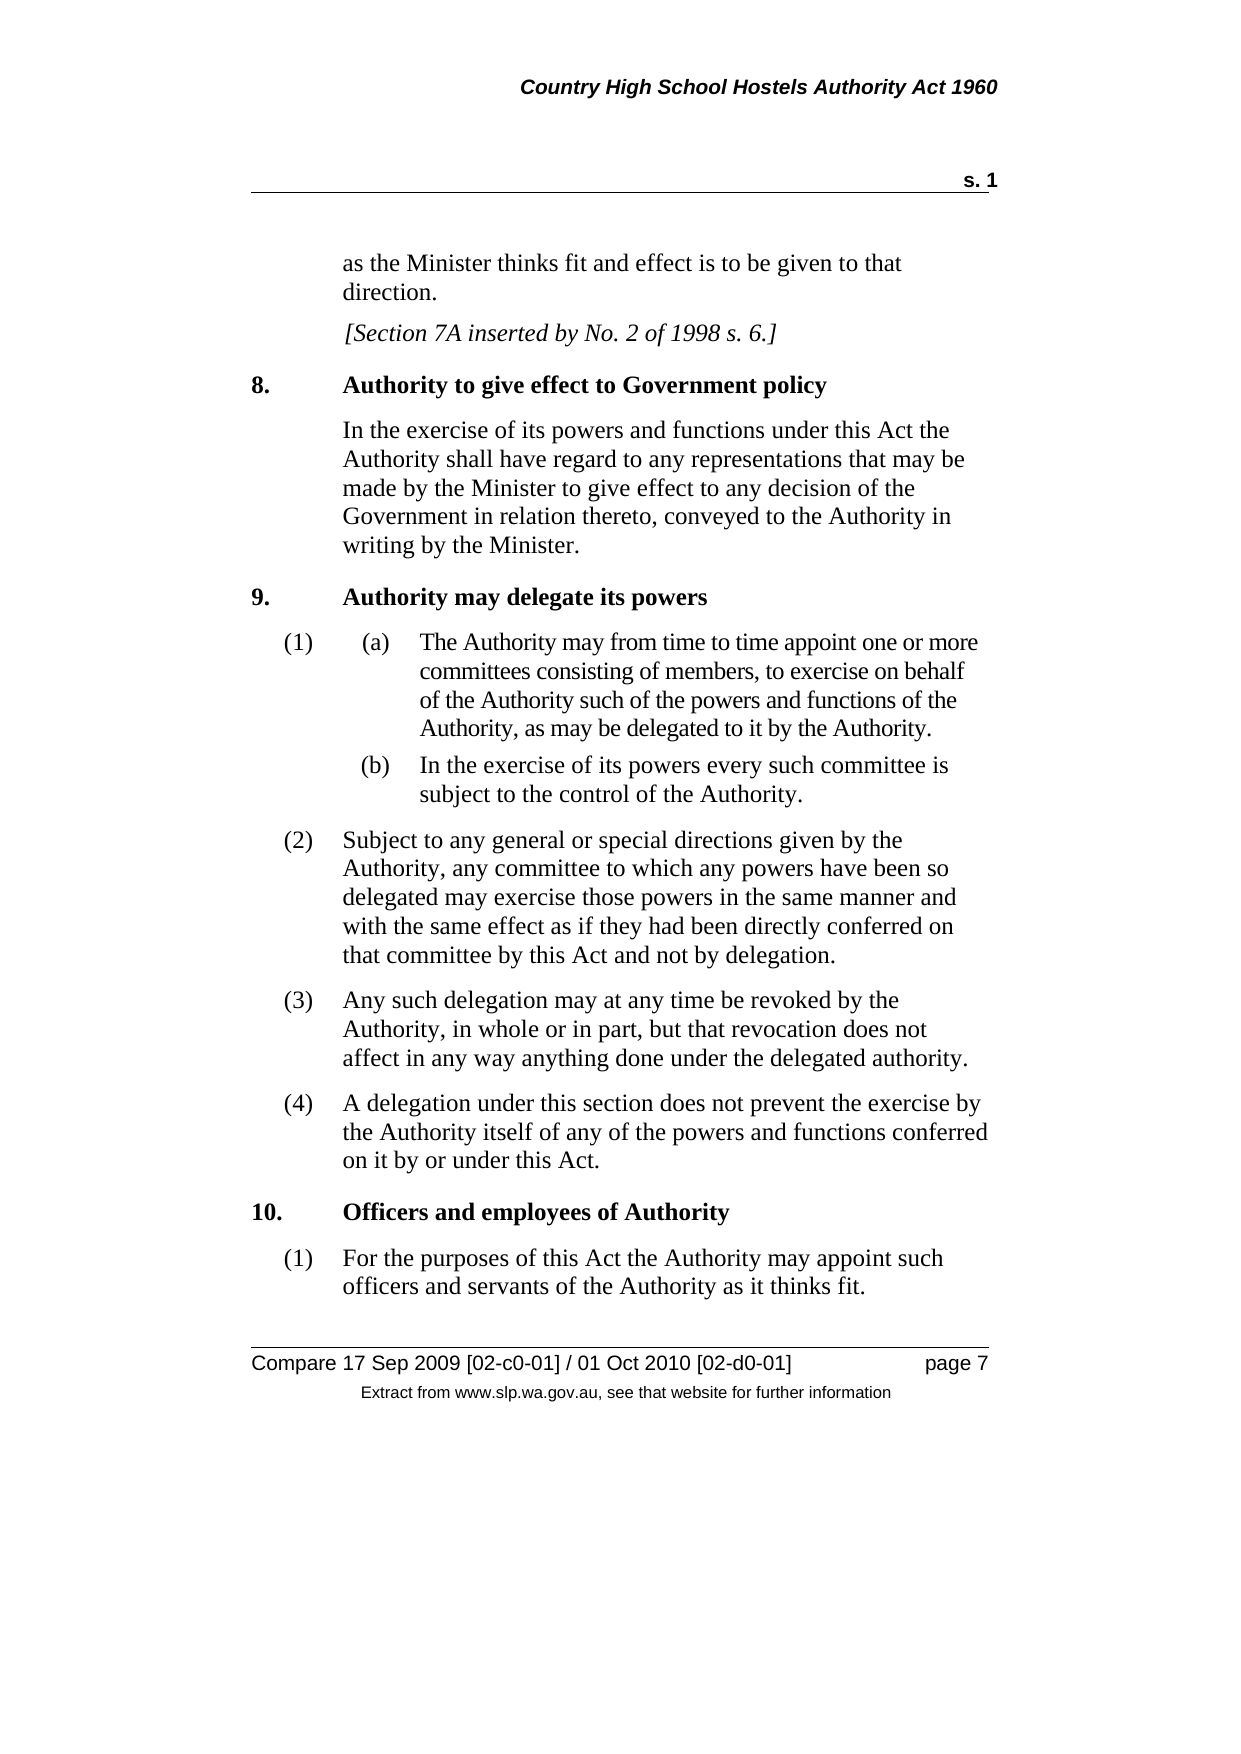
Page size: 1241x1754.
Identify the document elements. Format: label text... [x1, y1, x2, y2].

text In the exercise of its powers and functions under this Act the Authority shall have regard to any representations that may be made by the Minister to give effect to any decision of the Government in relation thereto, conveyed to the Authority in writing by the Minister. [251, 415, 989, 559]
text (1) (a) The Authority may from time to time appoint one or more committees consisting of members, to exercise on behalf of the Authority such of the powers and functions of the Authority, as may be delegated to it by the Authority. [251, 627, 989, 742]
subtitle 8. Authority to give effect to Government policy [251, 370, 989, 398]
text (2) Subject to any general or special directions given by the Authority, any committee to which any powers have been so delegated may exercise those powers in the same manner and with the same effect as if they had been directly conferred on that committee by this Act and not by delegation. [251, 825, 989, 968]
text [251, 248, 989, 306]
text (b) In the exercise of its powers every such committee is subject to the control of the Authority. [251, 751, 989, 808]
text (1) For the purposes of this Act the Authority may appoint such officers and servants of the Authority as it thinks fit. [251, 1243, 989, 1300]
subtitle 9. Authority may delegate its powers [251, 582, 989, 611]
text (3) Any such delegation may at any time be revoked by the Authority, in whole or in part, but that revocation does not affect in any way anything done under the delegated authority. [251, 985, 989, 1071]
subtitle 10. Officers and employees of Authority [251, 1197, 989, 1226]
text [Section 7A inserted by No. 2 of 1998 s. 6.] [251, 318, 989, 347]
text (4) A delegation under this section does not prevent the exercise by the Authority itself of any of the powers and functions conferred on it by or under this Act. [251, 1088, 989, 1174]
